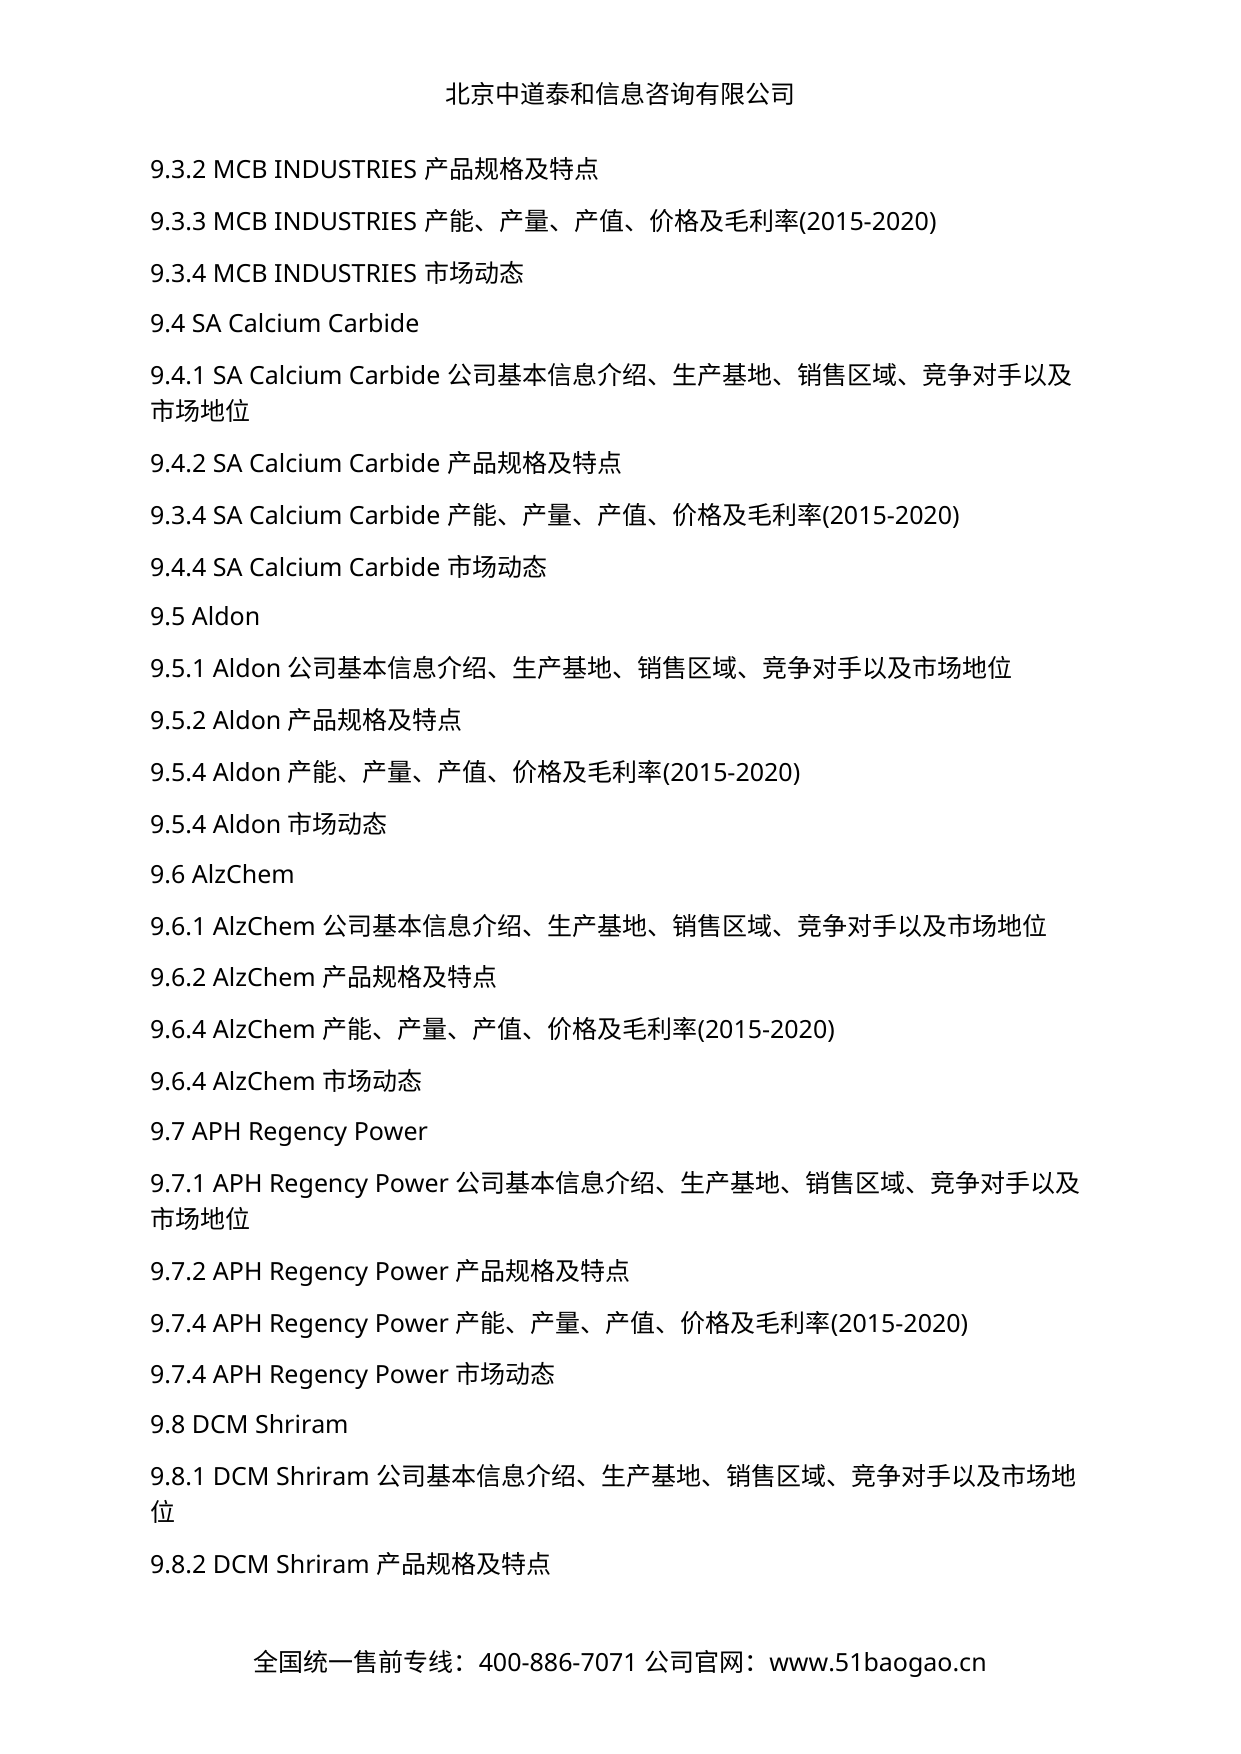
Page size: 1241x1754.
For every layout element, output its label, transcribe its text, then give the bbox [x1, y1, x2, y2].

text 9.5.4 Aldon 市场动态 [150, 804, 1090, 841]
text 9.8.1 DCM Shriram 公司基本信息介绍、生产基地、销售区域、竞争对手以及市场地位 [150, 1457, 1090, 1529]
text 9.8.2 DCM Shriram 产品规格及特点 [150, 1545, 1090, 1581]
text 9.6.4 AlzChem 市场动态 [150, 1062, 1090, 1098]
text 9.5.2 Aldon 产品规格及特点 [150, 701, 1090, 737]
text 9.5.1 Aldon 公司基本信息介绍、生产基地、销售区域、竞争对手以及市场地位 [150, 649, 1090, 685]
text 9.3.3 MCB INDUSTRIES 产能、产量、产值、价格及毛利率(2015-2020) [150, 202, 1090, 238]
text 9.4.2 SA Calcium Carbide 产品规格及特点 [150, 443, 1090, 480]
text 9.4.1 SA Calcium Carbide 公司基本信息介绍、生产基地、销售区域、竞争对手以及市场地位 [150, 355, 1090, 428]
text 9.5 Aldon [150, 599, 1090, 633]
text 9.7.4 APH Regency Power 产能、产量、产值、价格及毛利率(2015-2020) [150, 1303, 1090, 1339]
text 9.7.2 APH Regency Power 产品规格及特点 [150, 1251, 1090, 1287]
text 9.4.4 SA Calcium Carbide 市场动态 [150, 547, 1090, 583]
text 9.6.4 AlzChem 产能、产量、产值、价格及毛利率(2015-2020) [150, 1010, 1090, 1046]
text 9.4 SA Calcium Carbide [150, 306, 1090, 340]
text 9.7.1 APH Regency Power 公司基本信息介绍、生产基地、销售区域、竞争对手以及市场地位 [150, 1163, 1090, 1236]
text 9.8 DCM Shriram [150, 1407, 1090, 1441]
text 9.6 AlzChem [150, 856, 1090, 890]
text 9.7 APH Regency Power [150, 1113, 1090, 1147]
text 9.7.4 APH Regency Power 市场动态 [150, 1355, 1090, 1391]
text 9.3.4 SA Calcium Carbide 产能、产量、产值、价格及毛利率(2015-2020) [150, 495, 1090, 532]
text 9.5.4 Aldon 产能、产量、产值、价格及毛利率(2015-2020) [150, 752, 1090, 789]
text 9.6.1 AlzChem 公司基本信息介绍、生产基地、销售区域、竞争对手以及市场地位 [150, 906, 1090, 942]
text 9.3.4 MCB INDUSTRIES 市场动态 [150, 254, 1090, 290]
text 9.6.2 AlzChem 产品规格及特点 [150, 958, 1090, 994]
text 9.3.2 MCB INDUSTRIES 产品规格及特点 [150, 150, 1090, 186]
